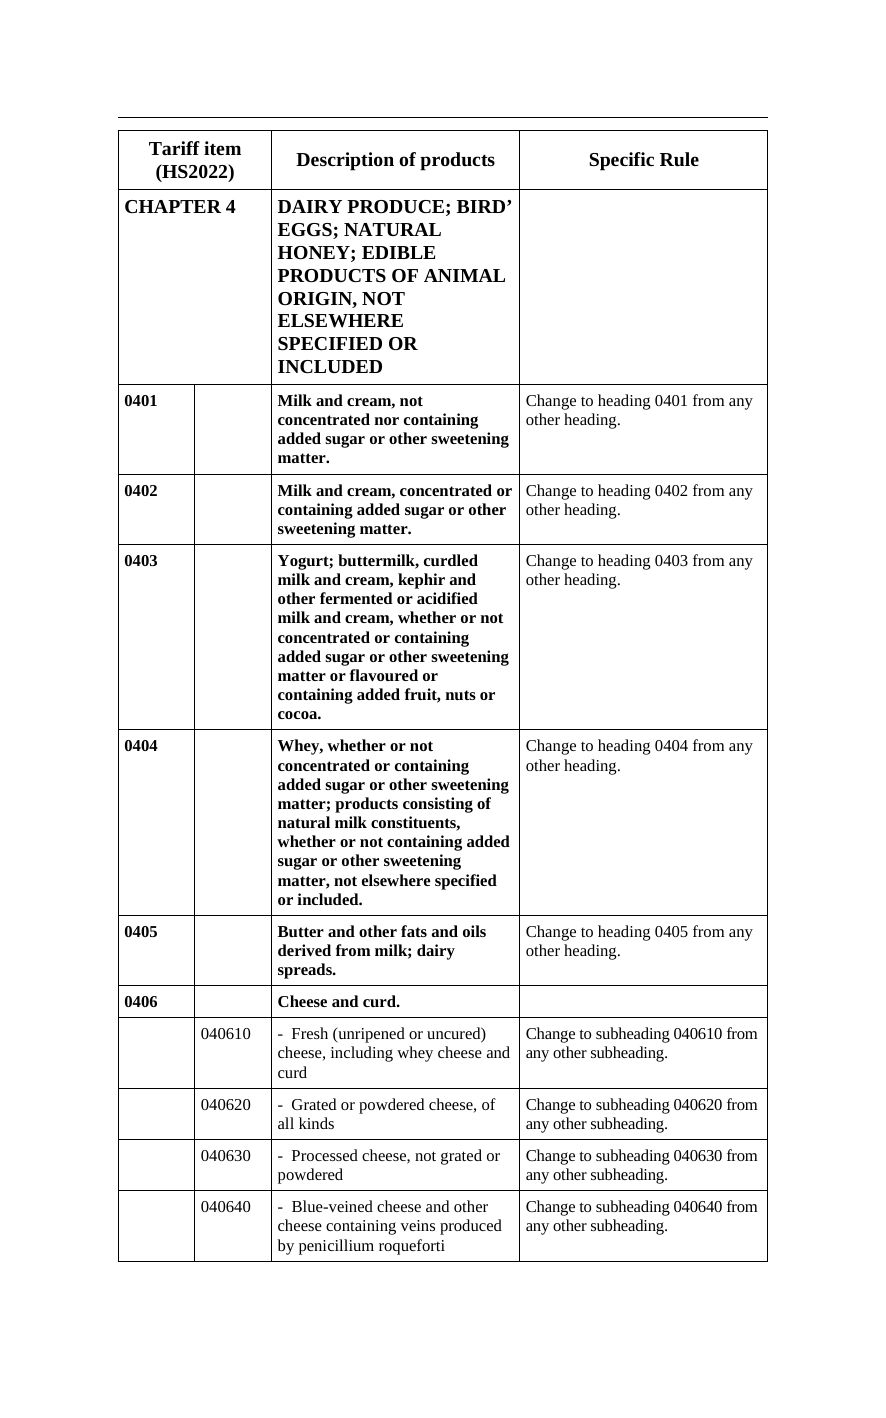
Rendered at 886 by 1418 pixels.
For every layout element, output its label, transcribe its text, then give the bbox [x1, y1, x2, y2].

table_cell [195, 385, 271, 473]
table_cell [195, 545, 271, 729]
table_cell 040610 [195, 1018, 271, 1088]
table_header Tariff item (HS2022) [119, 131, 271, 188]
table_cell Milk and cream, not concentrated nor containing added sugar or other sweetening matter. [272, 385, 519, 473]
table_header Specific Rule [520, 131, 767, 188]
table_cell [195, 475, 271, 544]
table_cell - Grated or powdered cheese, of all kinds [272, 1089, 519, 1139]
table_cell [520, 190, 767, 384]
table_cell Milk and cream, concentrated or containing added sugar or other sweetening matter. [272, 475, 519, 544]
table_cell Change to subheading 040610 from any other subheading. [520, 1018, 767, 1088]
table_cell CHAPTER 4 [119, 190, 271, 384]
table_cell 0406 [119, 986, 194, 1017]
table_cell Change to subheading 040620 from any other subheading. [520, 1089, 767, 1139]
table_cell 0401 [119, 385, 194, 473]
table_cell [195, 730, 271, 915]
table_cell [195, 986, 271, 1017]
table_cell Change to heading 0402 from any other heading. [520, 475, 767, 544]
table_cell Whey, whether or not concentrated or containing added sugar or other sweetening matter; products consisting of natural milk constituents, whether or not containing added sugar or other sweetening matter, not elsewhere specified or included. [272, 730, 519, 915]
table_cell Butter and other fats and oils derived from milk; dairy spreads. [272, 916, 519, 985]
table_cell Change to subheading 040640 from any other subheading. [520, 1191, 767, 1261]
table_cell Change to heading 0405 from any other heading. [520, 916, 767, 985]
table_cell 040630 [195, 1140, 271, 1190]
table_cell 0403 [119, 545, 194, 729]
table_cell Yogurt; buttermilk, curdled milk and cream, kephir and other fermented or acidified milk and cream, whether or not concentrated or containing added sugar or other sweetening matter or flavoured or containing added fruit, nuts or cocoa. [272, 545, 519, 729]
table_cell Change to heading 0404 from any other heading. [520, 730, 767, 915]
table_cell [119, 1191, 194, 1261]
table_cell Change to subheading 040630 from any other subheading. [520, 1140, 767, 1190]
table_cell Change to heading 0401 from any other heading. [520, 385, 767, 473]
table_header Description of products [272, 131, 519, 188]
table_cell Change to heading 0403 from any other heading. [520, 545, 767, 729]
table_cell - Fresh (unripened or uncured) cheese, including whey cheese and curd [272, 1018, 519, 1088]
table_cell - Blue-veined cheese and other cheese containing veins produced by penicillium roqueforti [272, 1191, 519, 1261]
table_cell 0404 [119, 730, 194, 915]
table_cell 040620 [195, 1089, 271, 1139]
table_cell [119, 1140, 194, 1190]
table_cell [119, 1089, 194, 1139]
table_cell [119, 1018, 194, 1088]
table_cell Cheese and curd. [272, 986, 519, 1017]
table_cell [195, 916, 271, 985]
table_cell - Processed cheese, not grated or powdered [272, 1140, 519, 1190]
table_cell 040640 [195, 1191, 271, 1261]
table_cell [520, 986, 767, 1017]
table_cell 0402 [119, 475, 194, 544]
table_cell DAIRY PRODUCE; BIRD’ EGGS; NATURAL HONEY; EDIBLE PRODUCTS OF ANIMAL ORIGIN, NOT ELSEWHERE SPECIFIED OR INCLUDED [272, 190, 519, 384]
table_cell 0405 [119, 916, 194, 985]
